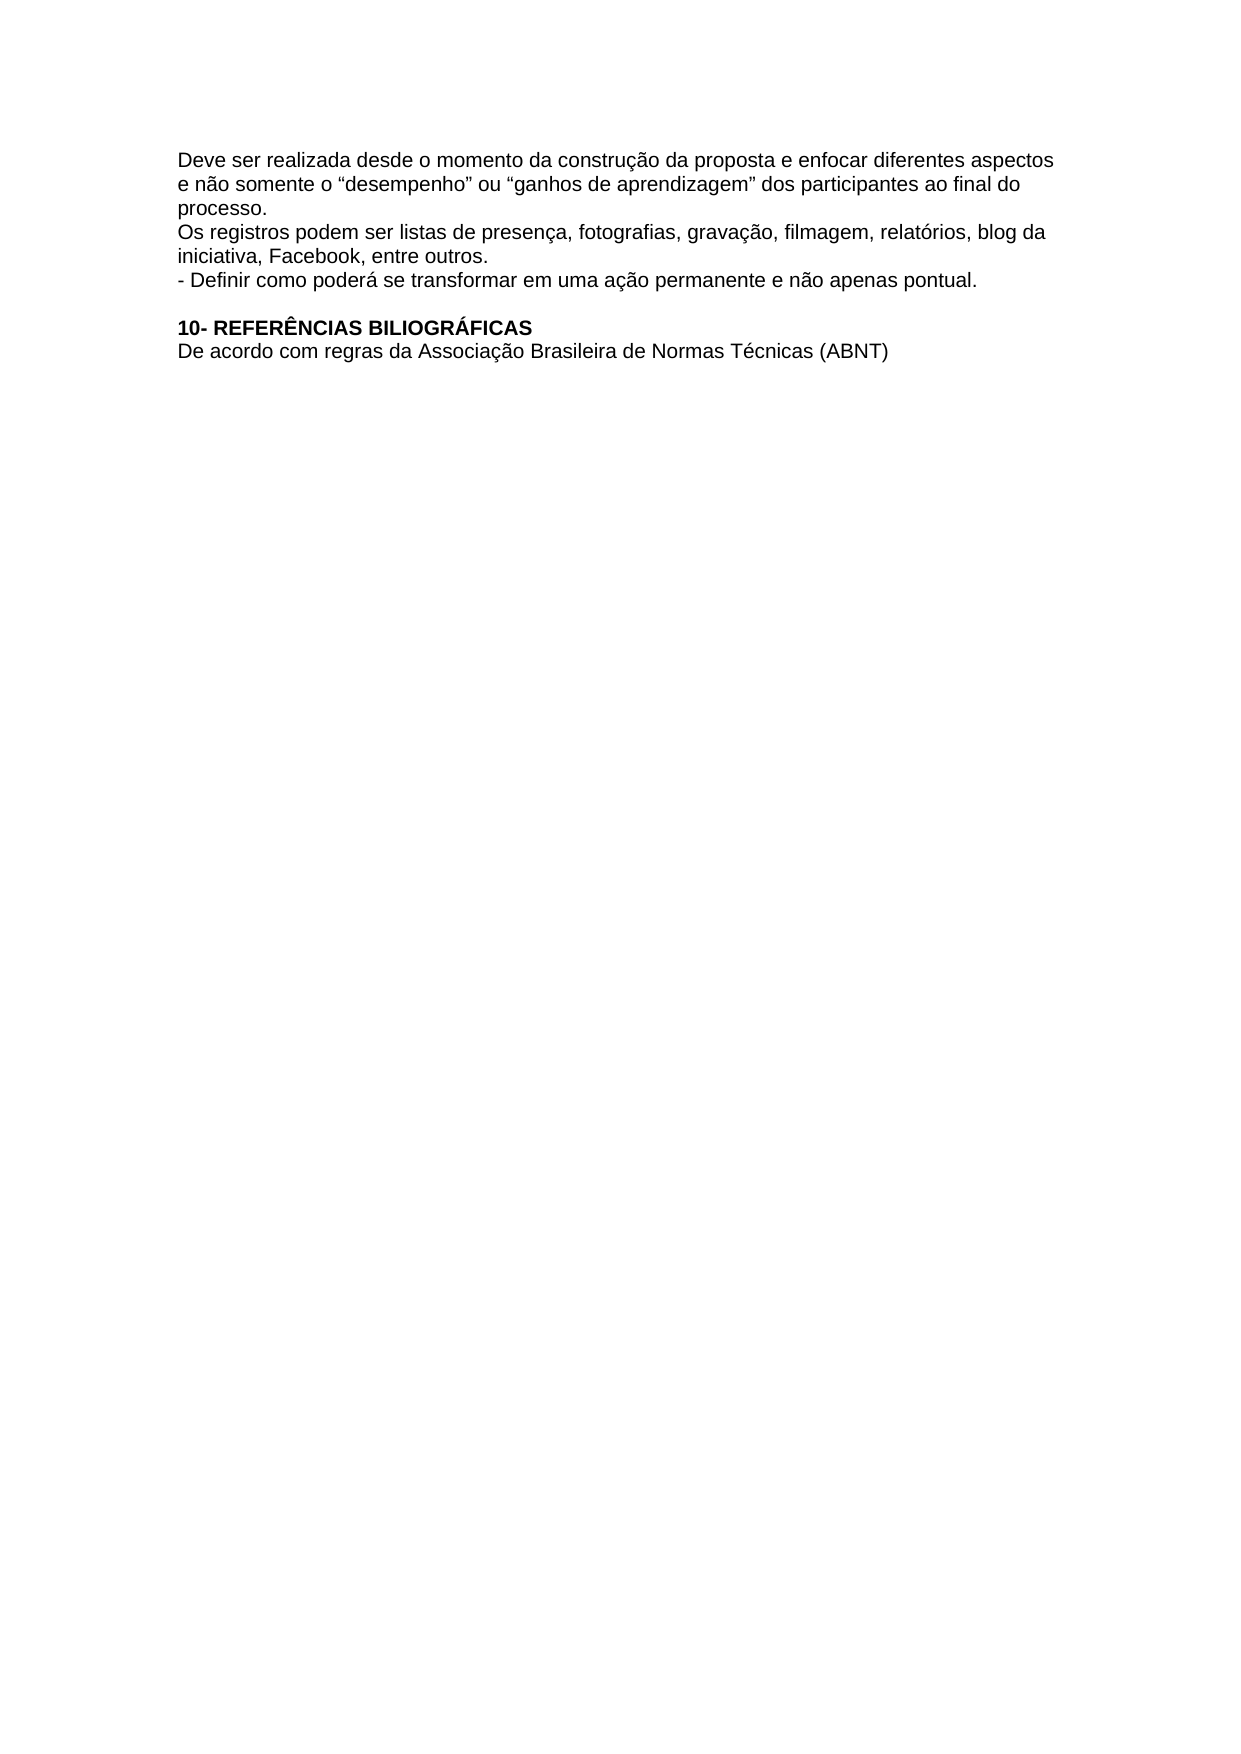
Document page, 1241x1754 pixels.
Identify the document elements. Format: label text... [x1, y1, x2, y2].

text - Definir como poderá se transformar em uma ação permanente e não apenas pontual. [177, 267, 1063, 291]
text 10- REFERÊNCIAS BILIOGRÁFICAS [177, 315, 1063, 339]
text De acordo com regras da Associação Brasileira de Normas Técnicas (ABNT) [177, 339, 1063, 363]
text Deve ser realizada desde o momento da construção da proposta e enfocar diferentes aspectos e não somente o “desempenho” ou “ganhos de aprendizagem” dos participantes ao final do processo. [177, 148, 1063, 219]
text Os registros podem ser listas de presença, fotografias, gravação, filmagem, relatórios, blog da iniciativa, Facebook, entre outros. [177, 219, 1063, 267]
